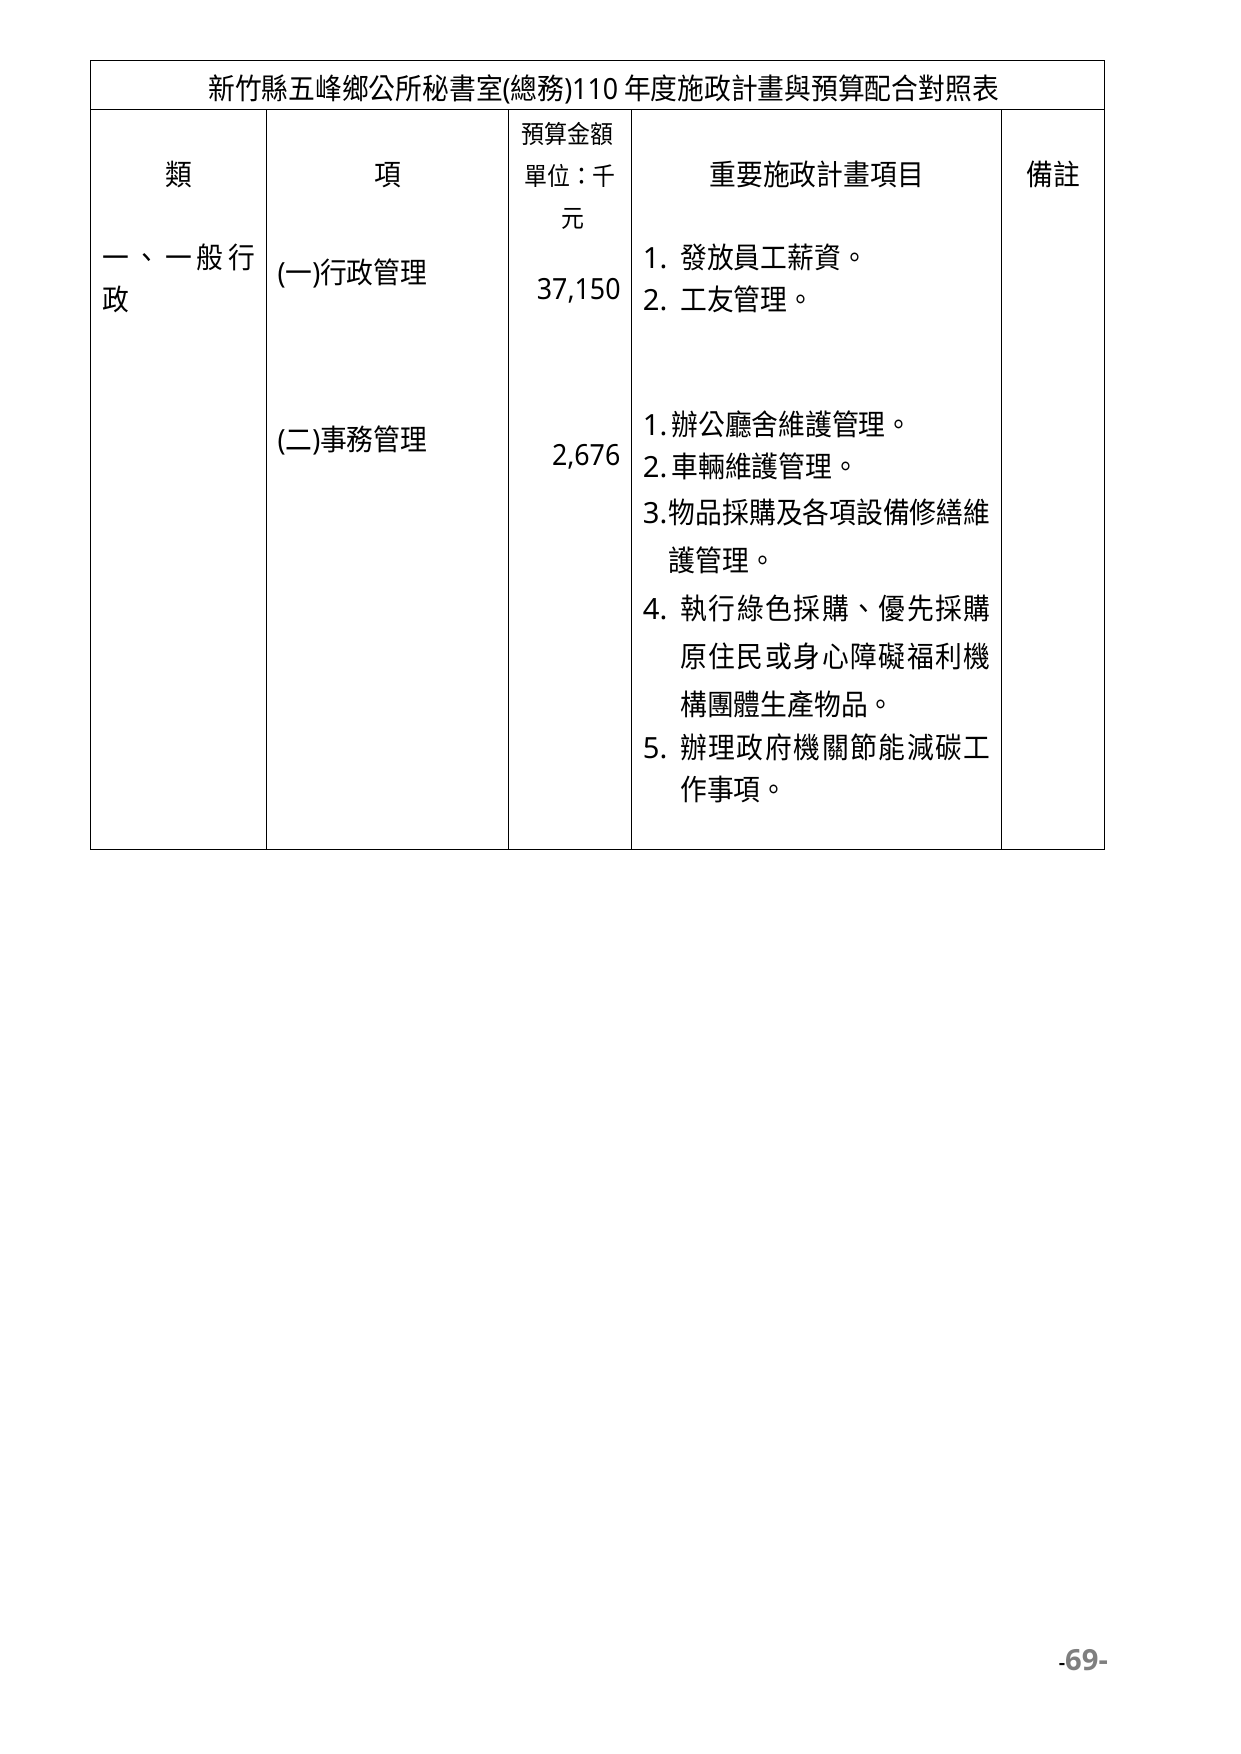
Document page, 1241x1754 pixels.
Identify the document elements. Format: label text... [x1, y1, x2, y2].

table_cell 一、一般行政 [91, 235, 266, 849]
table_cell 類 [91, 110, 266, 235]
table_cell 重要施政計畫項目 [632, 110, 1001, 235]
table_cell 37,150 2,676 [509, 235, 631, 849]
table_cell [1002, 235, 1104, 849]
table_cell 項 [267, 110, 508, 235]
table_cell 預算金額 單位：千元 [509, 110, 631, 235]
table_cell 發放員工薪資。 工友管理。 辦公廳舍維護管理。 車輛維護管理。 物品採購及各項設備修繕維護管理。 執行綠色採購、優先採購原住民或身心障礙福利機構團體生產物品。 辦理政府機關節能減碳工作事項。 [632, 235, 1001, 849]
table_cell (一)行政管理 (二)事務管理 [267, 235, 508, 849]
table_cell 備註 [1002, 110, 1104, 235]
table_header 新竹縣五峰鄉公所秘書室(總務)110年度施政計畫與預算配合對照表 [91, 61, 1104, 109]
